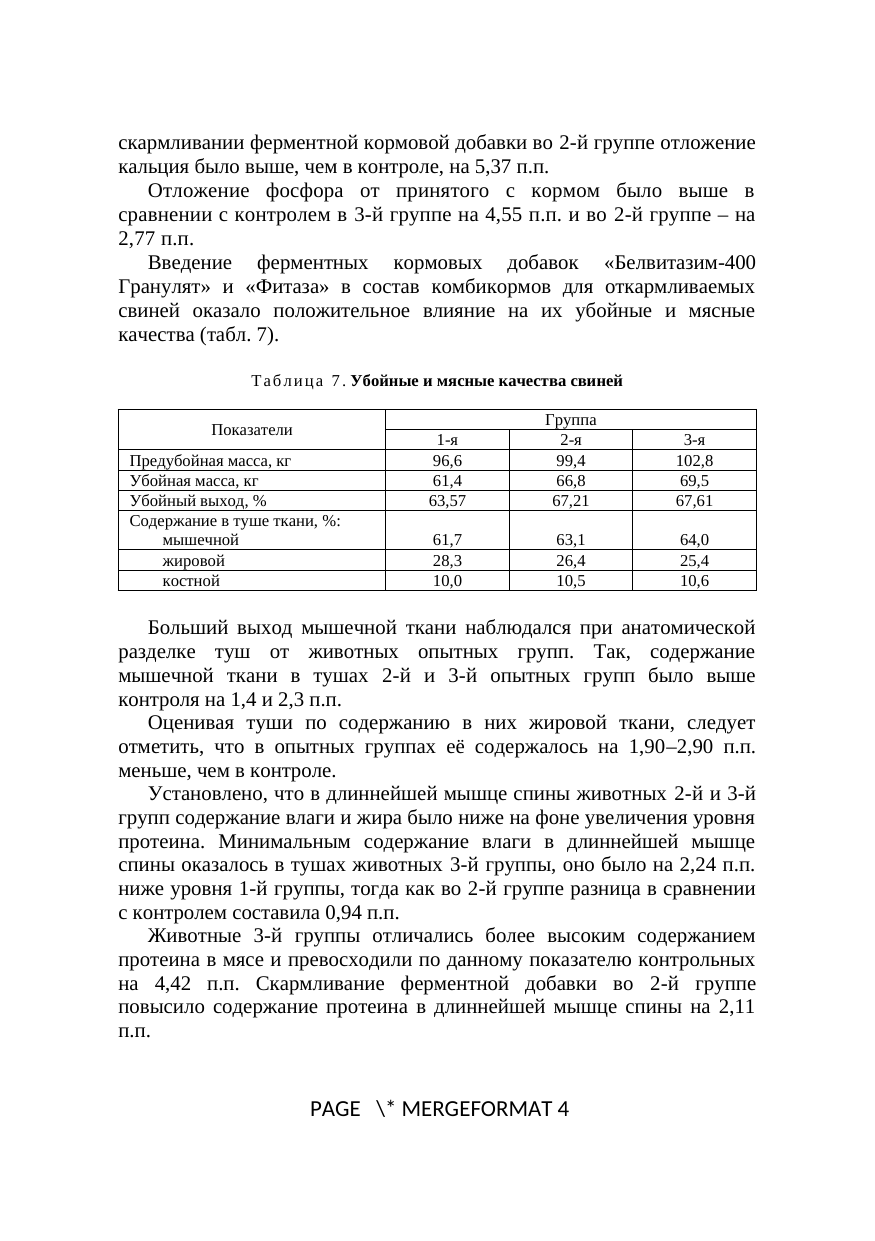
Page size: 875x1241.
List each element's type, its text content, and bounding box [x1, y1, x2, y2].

table_cell Содержание в туше ткани, %: мышечной [119, 511, 385, 549]
table_cell 69,5 [633, 471, 756, 490]
text Установлено, что в длиннейшей мышце спины животных 2-й и 3-й групп содержание влаги и жира было ниже на фоне увеличения уровня протеина. Минимальным содержание влаги в длиннейшей мышце спины оказалось в тушах животных 3-й группы, оно было на 2,24 п.п. ниже уровня 1-й группы, тогда как во 2-й группе разница в сравнении с контролем составила 0,94 п.п. [118, 782, 756, 924]
text Животные 3-й группы отличались более высоким содержанием протеина в мясе и превосходили по данному показателю контрольных на 4,42 п.п. Скармливание ферментной добавки во 2-й группе повысило содержание протеина в длиннейшей мышце спины на 2,11 п.п. [118, 924, 756, 1042]
table_cell 2-я [510, 430, 632, 449]
text Оценивая туши по содержанию в них жировой ткани, следует отметить, что в опытных группах её содержалось на 1,90–2,90 п.п. меньше, чем в контроле. [118, 711, 756, 782]
table_cell 10,6 [633, 571, 756, 590]
table_cell костной [119, 571, 385, 590]
text Таблица 7. Убойные и мясные качества свиней [118, 371, 756, 390]
text Больший выход мышечной ткани наблюдался при анатомической разделке туш от животных опытных групп. Так, содержание мышечной ткани в тушах 2-й и 3-й опытных групп было выше контроля на 1,4 и 2,3 п.п. [118, 615, 756, 711]
table_header Группа [386, 410, 756, 429]
table_cell 67,21 [510, 491, 632, 510]
table_cell 66,8 [510, 471, 632, 490]
text Отложение фосфора от принятого с кормом было выше в сравнении с контролем в 3-й группе на 4,55 п.п. и во 2-й группе – на 2,77 п.п. [118, 178, 756, 250]
table_cell 28,3 [386, 550, 509, 569]
table_cell жировой [119, 550, 385, 569]
table_cell 63,1 [510, 511, 632, 549]
text Введение ферментных кормовых добавок «Белвитазим-400 Гранулят» и «Фитаза» в состав комбикормов для откармливаемых свиней оказало положительное влияние на их убойные и мясные качества (табл. 7). [118, 250, 756, 346]
table_cell Убойная масса, кг [119, 471, 385, 490]
table_header Показатели [119, 410, 385, 449]
table_cell 1-я [386, 430, 509, 449]
table_cell 26,4 [510, 550, 632, 569]
table_cell 25,4 [633, 550, 756, 569]
table_cell 10,5 [510, 571, 632, 590]
table_cell Предубойная масса, кг [119, 450, 385, 469]
table_cell 63,57 [386, 491, 509, 510]
table_cell 99,4 [510, 450, 632, 469]
table_cell 3-я [633, 430, 756, 449]
table_cell 102,8 [633, 450, 756, 469]
table_cell 61,7 [386, 511, 509, 549]
table_cell 10,0 [386, 571, 509, 590]
table_cell 67,61 [633, 491, 756, 510]
table_cell 61,4 [386, 471, 509, 490]
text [118, 130, 756, 178]
table_cell Убойный выход, % [119, 491, 385, 510]
table_cell 96,6 [386, 450, 509, 469]
table_cell 64,0 [633, 511, 756, 549]
